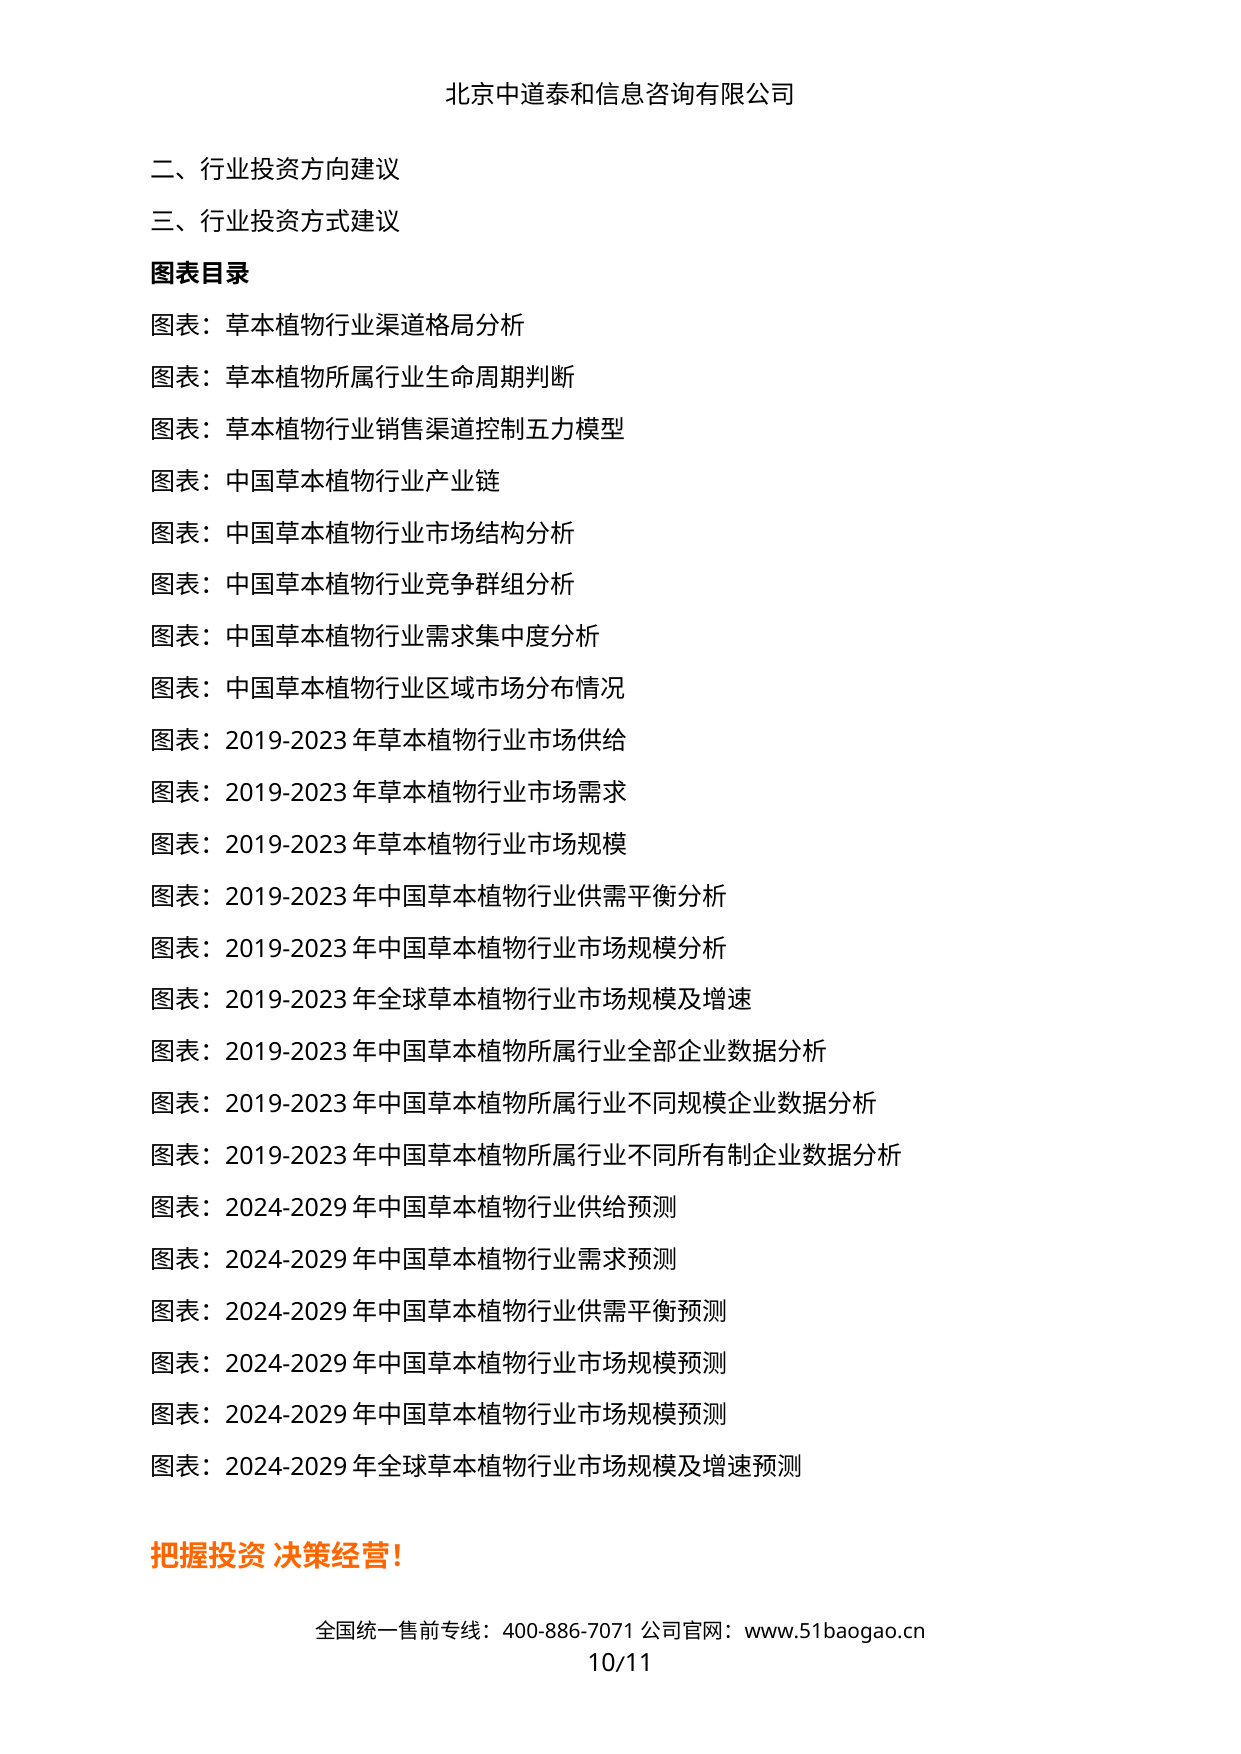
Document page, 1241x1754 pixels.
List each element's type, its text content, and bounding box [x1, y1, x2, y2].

text 图表目录 [150, 254, 1090, 290]
text 图表：2024-2029年中国草本植物行业供给预测 [150, 1187, 1090, 1224]
text 图表：2019-2023年中国草本植物所属行业全部企业数据分析 [150, 1032, 1090, 1068]
text 图表：中国草本植物行业需求集中度分析 [150, 617, 1090, 653]
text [150, 1499, 1090, 1575]
text 图表：草本植物行业渠道格局分析 [150, 306, 1090, 342]
text 图表：2019-2023年中国草本植物所属行业不同所有制企业数据分析 [150, 1136, 1090, 1172]
text 图表：中国草本植物行业竞争群组分析 [150, 565, 1090, 601]
text 三、行业投资方式建议 [150, 202, 1090, 238]
text 图表：2019-2023年草本植物行业市场规模 [150, 824, 1090, 861]
text 二、行业投资方向建议 [150, 150, 1090, 186]
text 图表：2019-2023年草本植物行业市场需求 [150, 772, 1090, 809]
text 图表：2024-2029年中国草本植物行业市场规模预测 [150, 1395, 1090, 1431]
text 图表：2019-2023年中国草本植物行业供需平衡分析 [150, 876, 1090, 912]
text 图表：2019-2023年草本植物行业市场供给 [150, 721, 1090, 757]
text 图表：草本植物所属行业生命周期判断 [150, 357, 1090, 394]
text 图表：2019-2023年中国草本植物所属行业不同规模企业数据分析 [150, 1084, 1090, 1120]
text 图表：2024-2029年中国草本植物行业需求预测 [150, 1239, 1090, 1276]
text 图表：2019-2023年中国草本植物行业市场规模分析 [150, 928, 1090, 964]
text 图表：中国草本植物行业产业链 [150, 461, 1090, 497]
text 图表：2024-2029年中国草本植物行业供需平衡预测 [150, 1291, 1090, 1327]
text 图表：中国草本植物行业市场结构分析 [150, 513, 1090, 549]
text 图表：中国草本植物行业区域市场分布情况 [150, 669, 1090, 705]
text 图表：2024-2029年全球草本植物行业市场规模及增速预测 [150, 1447, 1090, 1483]
text 图表：草本植物行业销售渠道控制五力模型 [150, 409, 1090, 446]
text 图表：2019-2023年全球草本植物行业市场规模及增速 [150, 980, 1090, 1016]
text 图表：2024-2029年中国草本植物行业市场规模预测 [150, 1343, 1090, 1379]
